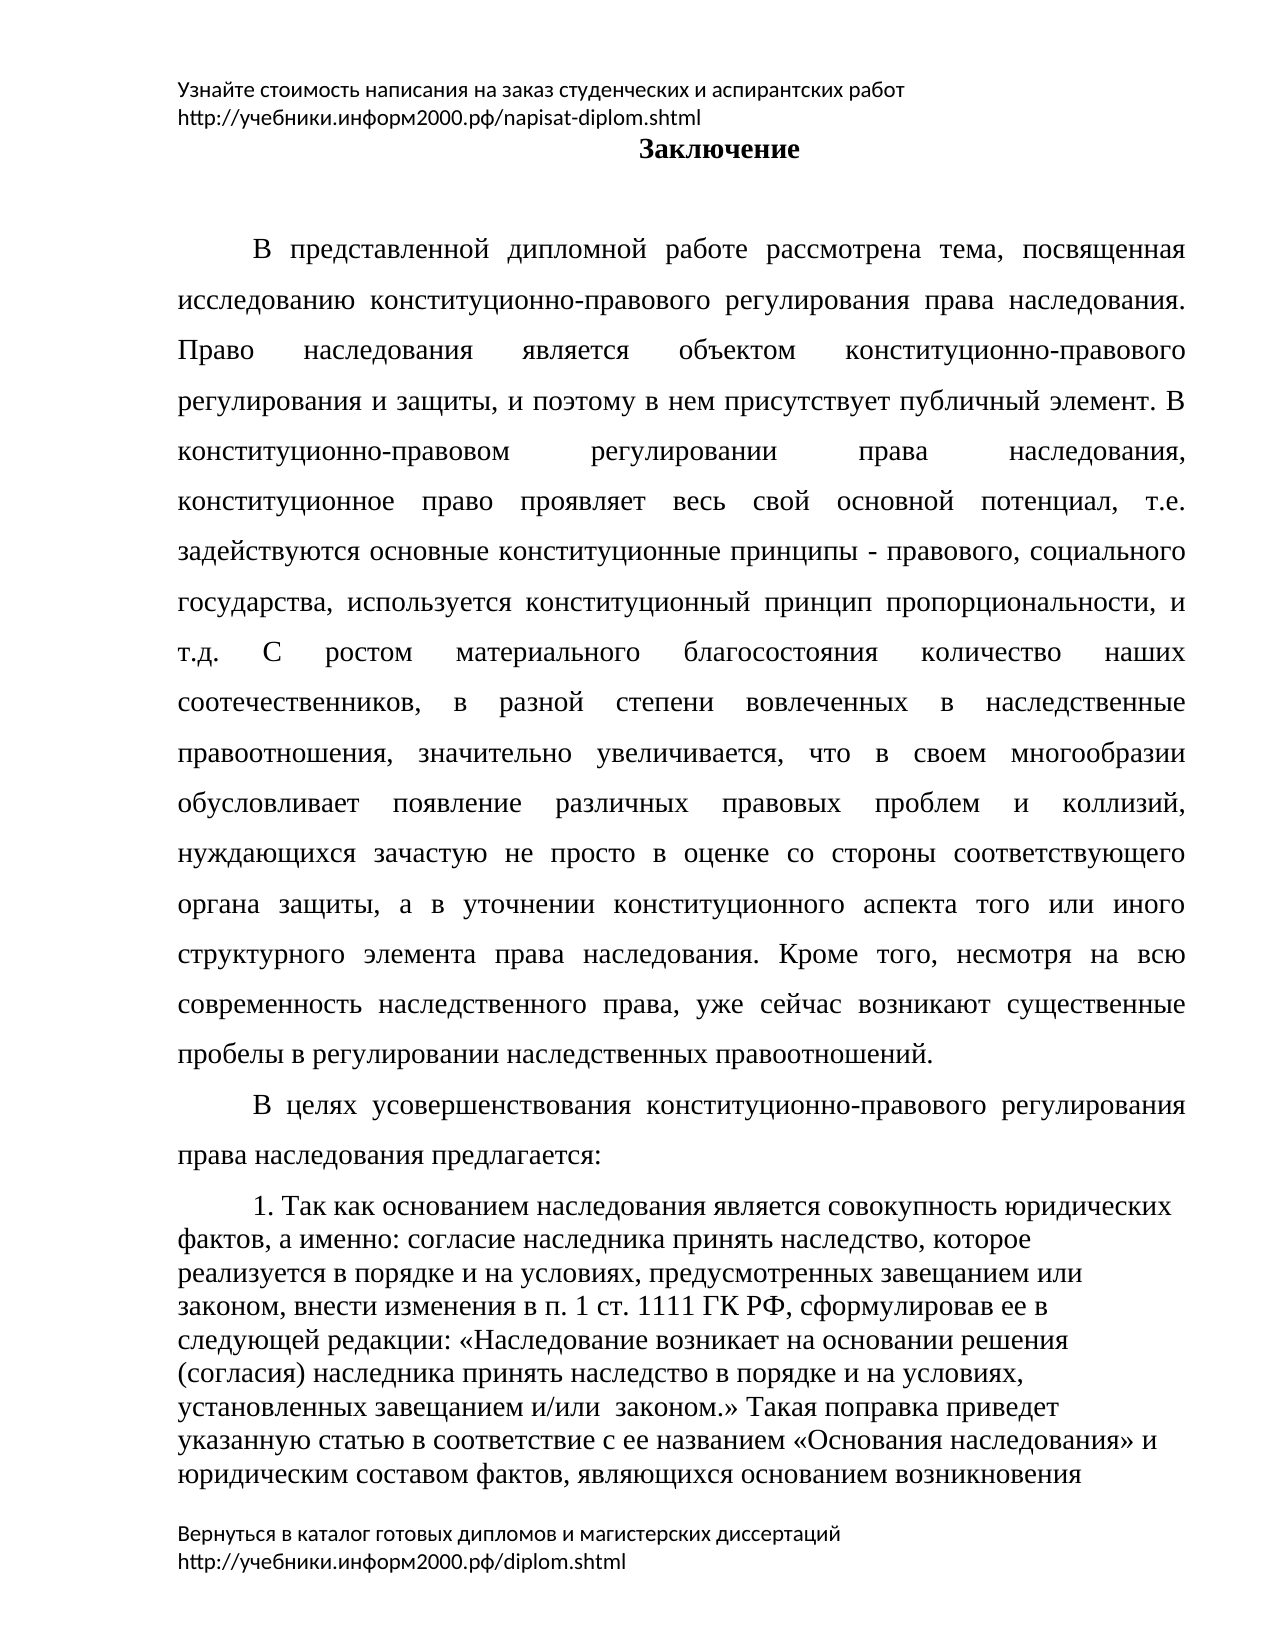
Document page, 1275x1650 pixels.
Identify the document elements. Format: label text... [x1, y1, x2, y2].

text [177, 1188, 1186, 1489]
text В целях усовершенствования конституционно-правового регулирования права наследования предлагается: [177, 1087, 1186, 1171]
text Заключение [177, 131, 1186, 164]
text В представленной дипломной работе рассмотрена тема, посвященная исследованию конституционно-правового регулирования права наследования. Право наследования является объектом конституционно-правового регулирования и защиты, и поэтому в нем присутствует публичный элемент. В конституционно-правовом регулировании права наследования, конституционное право проявляет весь свой основной потенциал, т.е. задействуются основные конституционные принципы - правового, социального государства, используется конституционный принцип пропорциональности, и т.д. С ростом материального благосостояния количество наших соотечественников, в разной степени вовлеченных в наследственные правоотношения, значительно увеличивается, что в своем многообразии обусловливает появление различных правовых проблем и коллизий, нуждающихся зачастую не просто в оценке со стороны соответствующего органа защиты, а в уточнении конституционного аспекта того или иного структурного элемента права наследования. Кроме того, несмотря на всю современность наследственного права, уже сейчас возникают существенные пробелы в регулировании наследственных правоотношений. [177, 232, 1186, 1070]
